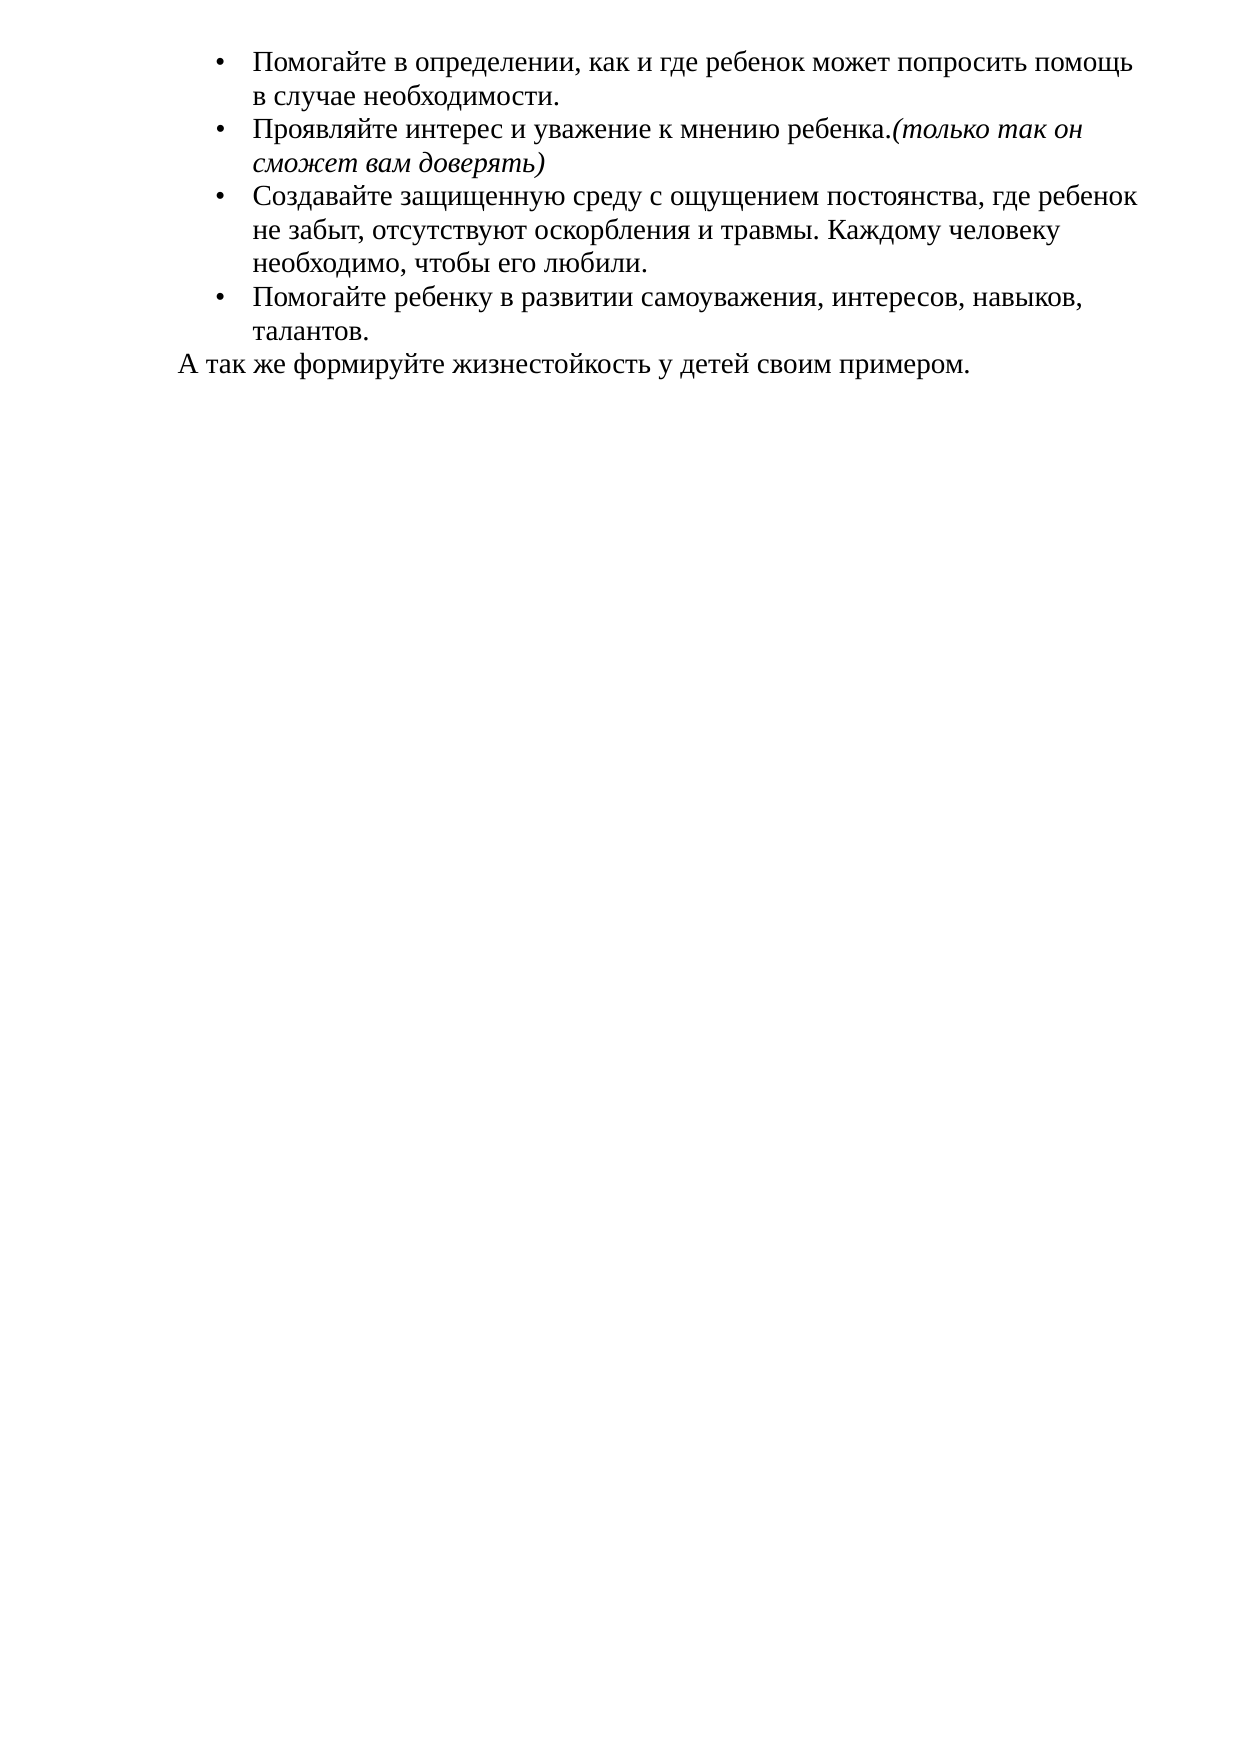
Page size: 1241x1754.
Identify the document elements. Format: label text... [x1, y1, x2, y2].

list Проявляйте интерес и уважение к мнению ребенка.(только так он сможет вам доверять) [215, 111, 1152, 178]
list Помогайте в определении, как и где ребенок может попросить помощь в случае необходимости. [215, 44, 1152, 111]
list Создавайте защищенную среду с ощущением постоянства, где ребенок не забыт, отсутствуют оскорбления и травмы. Каждому человеку необходимо, чтобы его любили. [215, 178, 1152, 279]
text А так же формируйте жизнестойкость у детей своим примером. [177, 346, 1152, 380]
list Помогайте ребенку в развитии самоуважения, интересов, навыков, талантов. [215, 279, 1152, 346]
